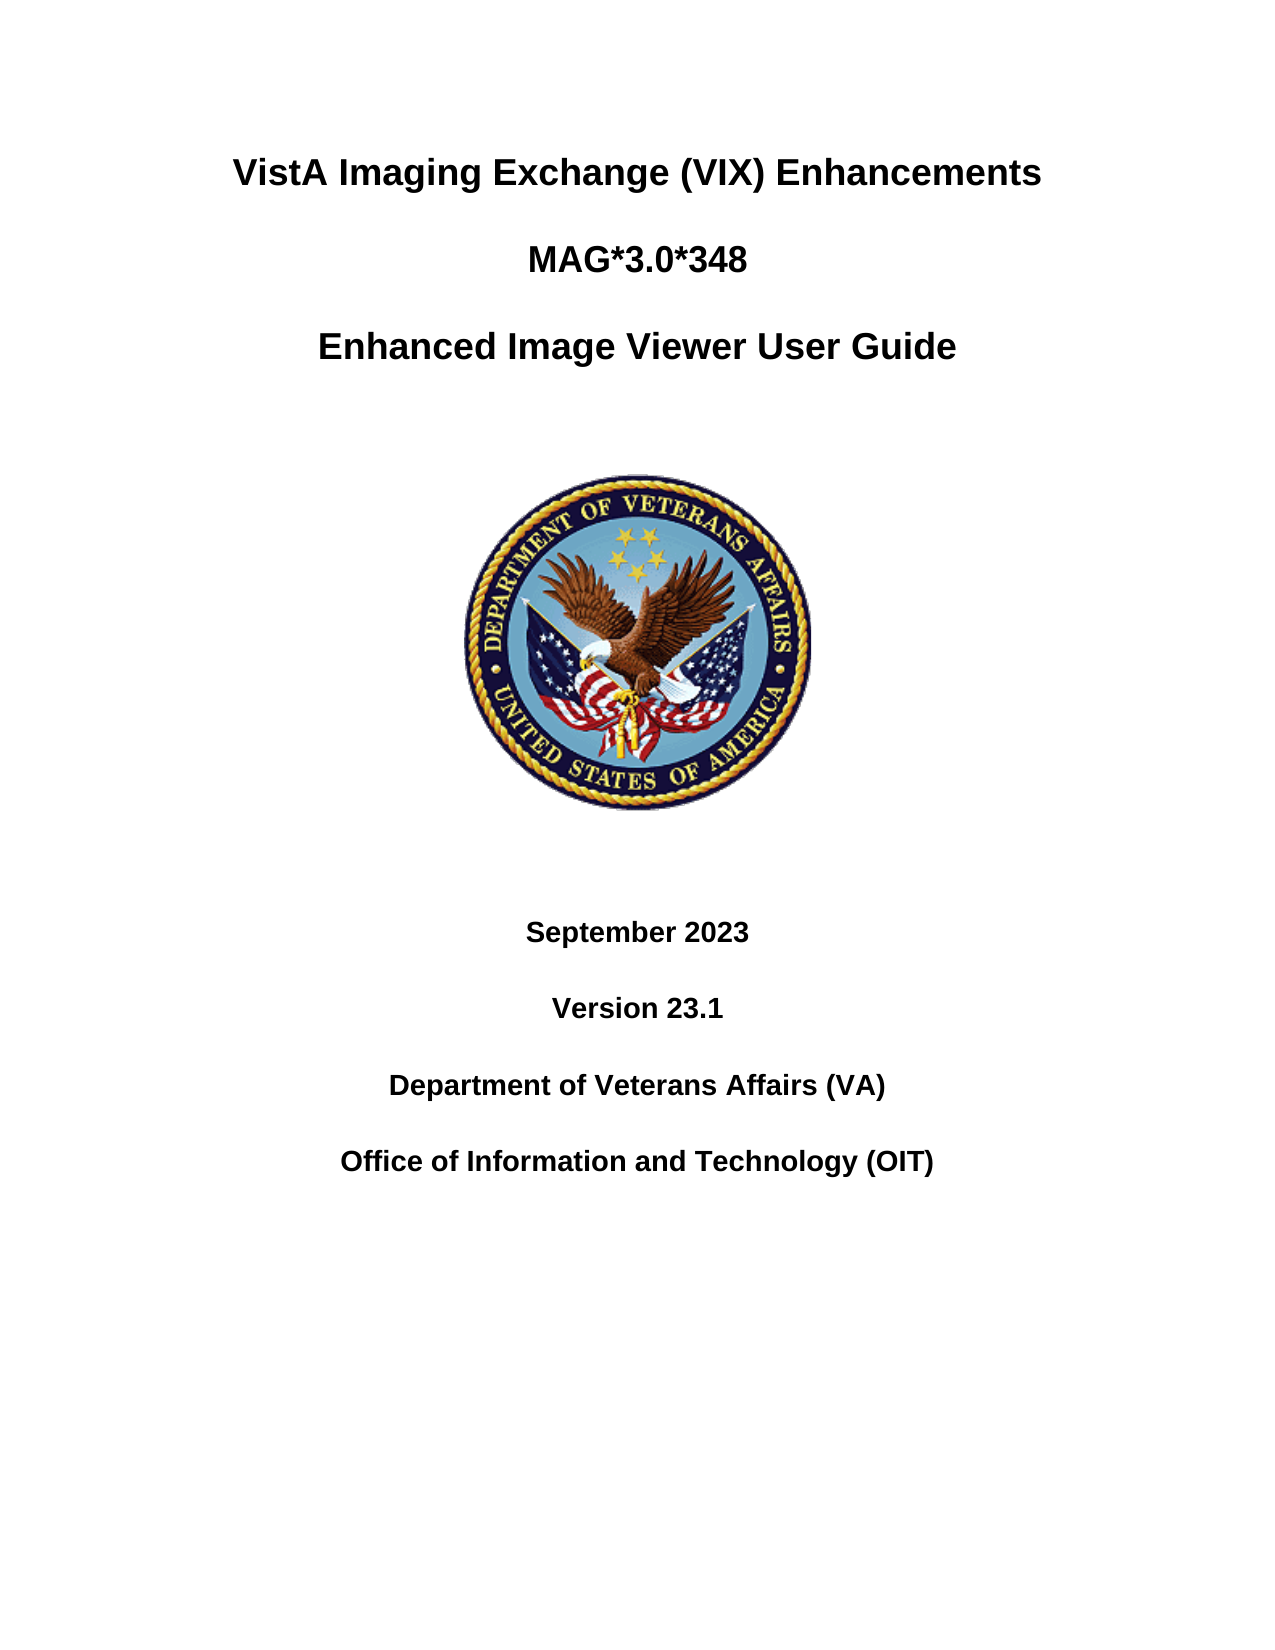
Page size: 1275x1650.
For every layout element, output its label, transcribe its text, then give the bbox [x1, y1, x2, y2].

title Enhanced Image Viewer User Guide [150, 324, 1125, 367]
title VistA Imaging Exchange (VIX) Enhancements [150, 150, 1125, 193]
title Office of Information and Technology (OIT) [150, 1144, 1125, 1177]
title Version 23.1 [150, 992, 1125, 1025]
picture [464, 473, 812, 812]
title MAG*3.0*348 [150, 237, 1125, 280]
title Department of Veterans Affairs (VA) [150, 1068, 1125, 1101]
title September 2023 [150, 916, 1125, 949]
